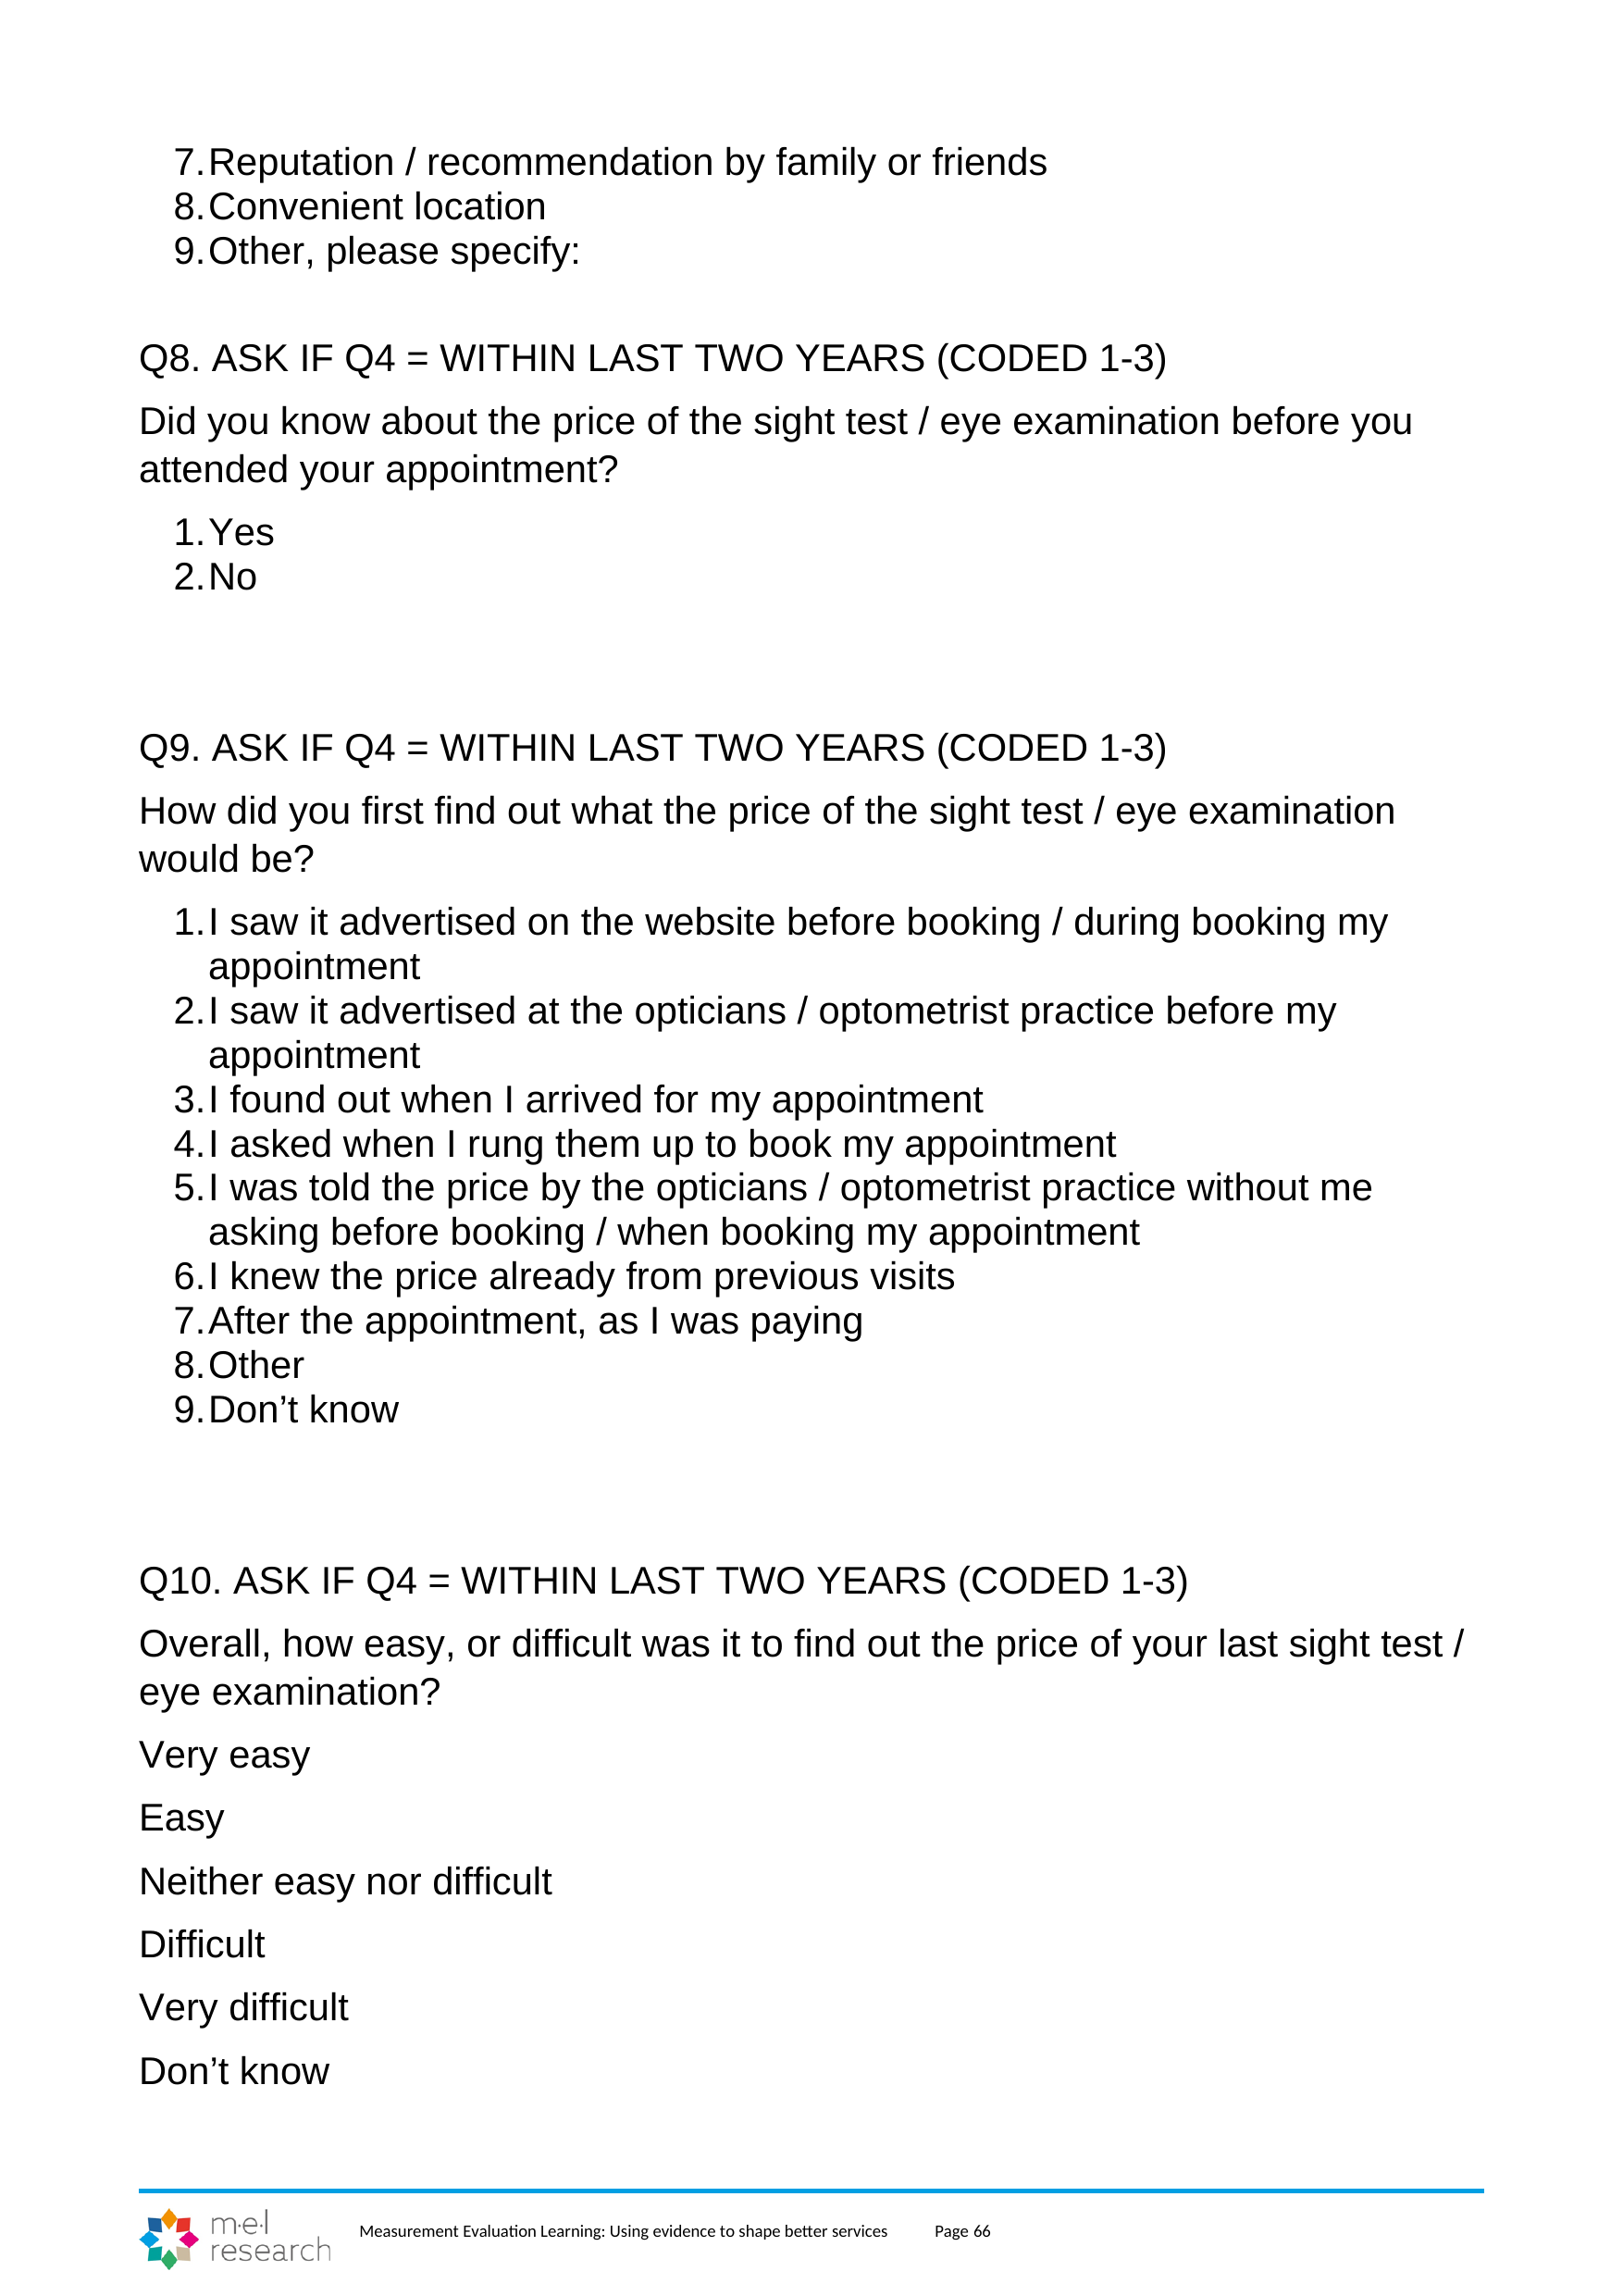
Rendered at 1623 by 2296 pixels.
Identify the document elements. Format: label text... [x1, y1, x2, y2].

list Yes [173, 509, 1484, 553]
text Don’t know [139, 2048, 1484, 2092]
picture [139, 2208, 330, 2270]
text Neither easy nor difficult [139, 1858, 1484, 1903]
list After the appointment, as I was paying [173, 1297, 1484, 1342]
text Q9. ASK IF Q4 = WITHIN LAST TWO YEARS (CODED 1-3) [139, 725, 1484, 769]
list Other [173, 1342, 1484, 1386]
list I saw it advertised at the opticians / optometrist practice before my appointment [173, 987, 1484, 1076]
text Easy [139, 1794, 1484, 1839]
text Overall, how easy, or difficult was it to find out the price of your last sight test / eye examination? [139, 1620, 1484, 1713]
text Very easy [139, 1731, 1484, 1776]
text How did you first find out what the price of the sight test / eye examination would be? [139, 788, 1484, 880]
list Convenient location [173, 183, 1484, 228]
text Did you know about the price of the sight test / eye examination before you attended your appointment? [139, 398, 1484, 490]
list I saw it advertised on the website before booking / during booking my appointment [173, 899, 1484, 987]
list Other, please specify: [173, 228, 1484, 272]
text Very difficult [139, 1984, 1484, 2029]
list I found out when I arrived for my appointment [173, 1076, 1484, 1121]
text Q10. ASK IF Q4 = WITHIN LAST TWO YEARS (CODED 1-3) [139, 1558, 1484, 1602]
list I knew the price already from previous visits [173, 1253, 1484, 1297]
list Reputation / recommendation by family or friends [173, 139, 1484, 183]
list I asked when I rung them up to book my appointment [173, 1121, 1484, 1165]
list I was told the price by the opticians / optometrist practice without me asking before booking / when booking my appointment [173, 1165, 1484, 1253]
list No [173, 553, 1484, 598]
text Q8. ASK IF Q4 = WITHIN LAST TWO YEARS (CODED 1-3) [139, 335, 1484, 379]
list Don’t know [173, 1386, 1484, 1431]
text Difficult [139, 1921, 1484, 1966]
